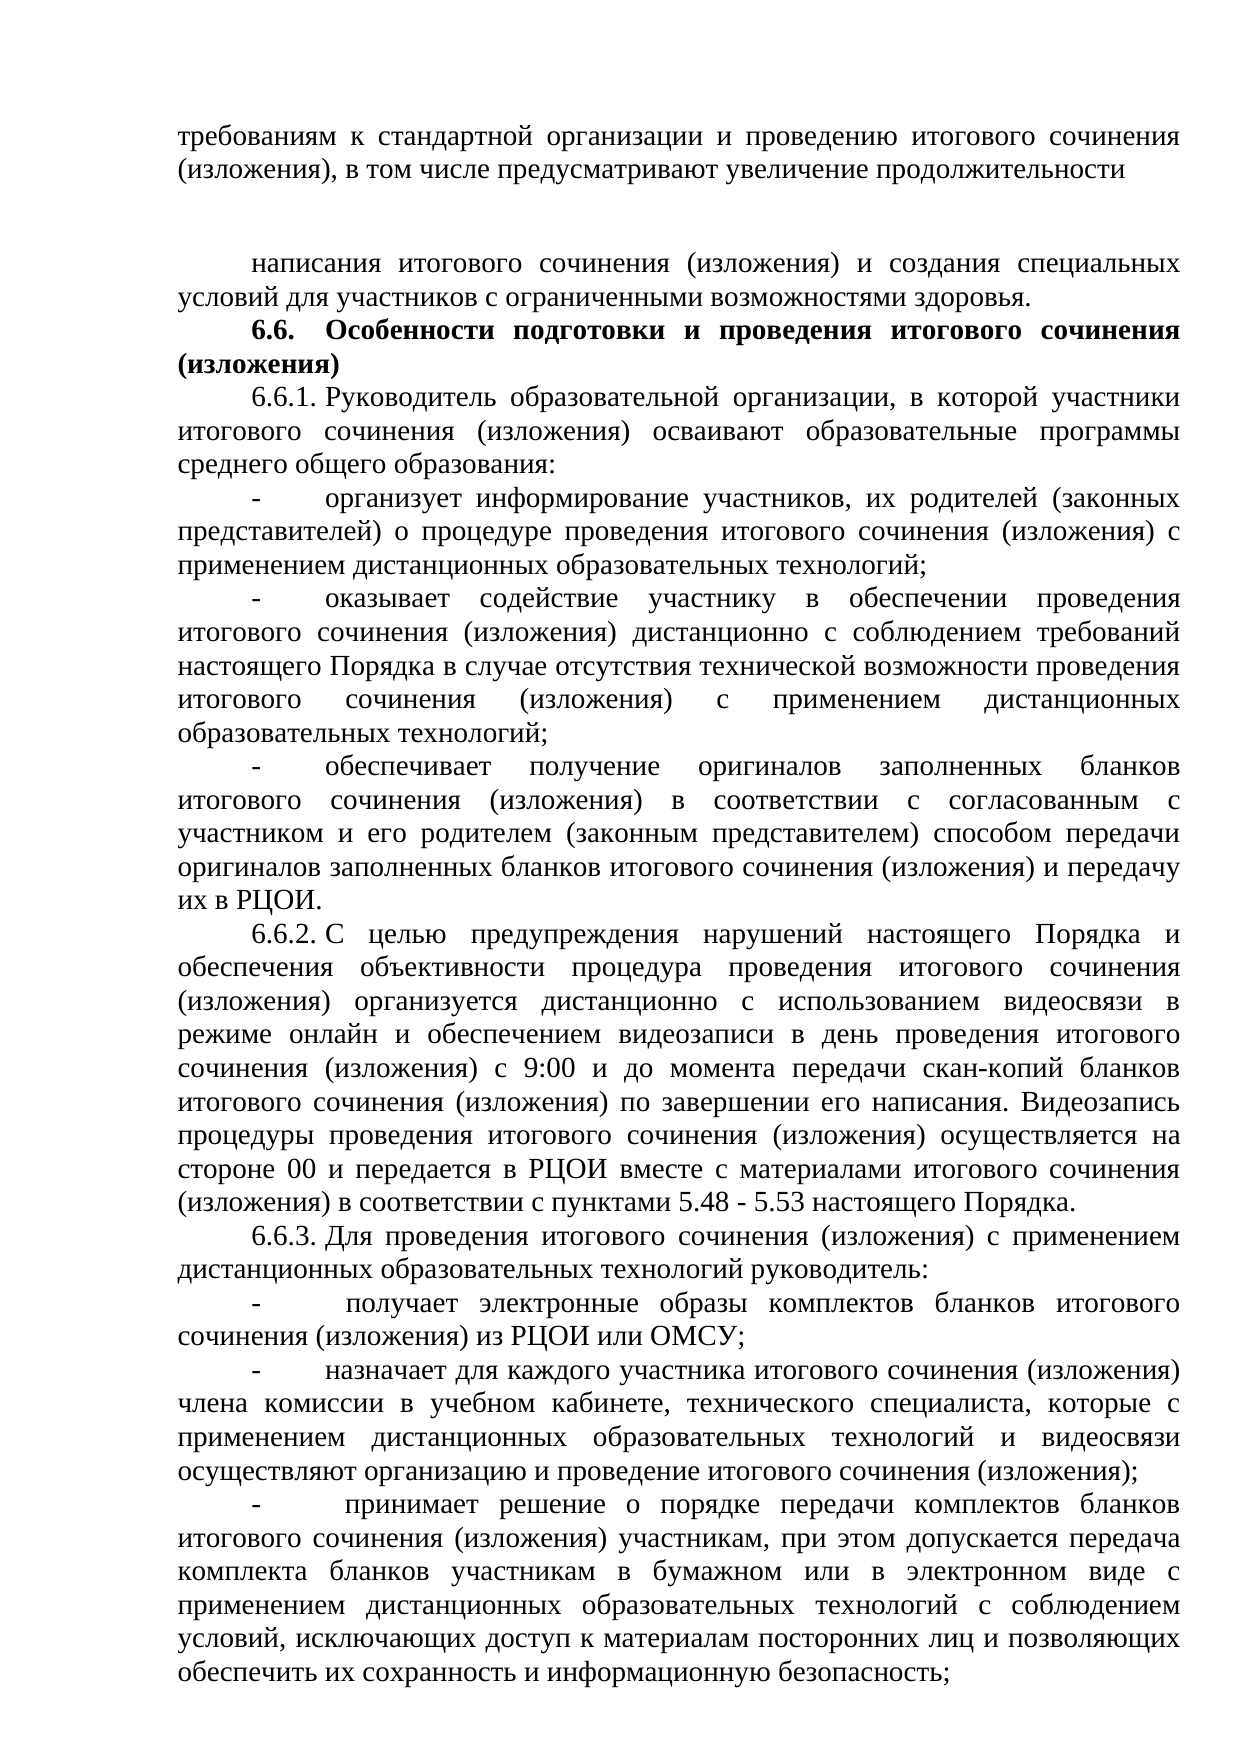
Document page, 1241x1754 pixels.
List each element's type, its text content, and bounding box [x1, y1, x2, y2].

text - получает электронные образы комплектов бланков итогового сочинения (изложения) из РЦОИ или ОМСУ; [177, 1285, 1181, 1352]
text - принимает решение о порядке передачи комплектов бланков итогового сочинения (изложения) участникам, при этом допускается передача комплекта бланков участникам в бумажном или в электронном виде с применением дистанционных образовательных технологий с соблюдением условий, исключающих доступ к материалам посторонних лиц и позволяющих обеспечить их сохранность и информационную безопасность; [177, 1486, 1181, 1687]
text - оказывает содействие участнику в обеспечении проведения итогового сочинения (изложения) дистанционно с соблюдением требований настоящего Порядка в случае отсутствия технической возможности проведения итогового сочинения (изложения) с применением дистанционных образовательных технологий; [177, 581, 1181, 748]
text - назначает для каждого участника итогового сочинения (изложения) члена комиссии в учебном кабинете, технического специалиста, которые с применением дистанционных образовательных технологий и видеосвязи осуществляют организацию и проведение итогового сочинения (изложения); [177, 1352, 1181, 1486]
text 6.6.1. Руководитель образовательной организации, в которой участники итогового сочинения (изложения) осваивают образовательные программы среднего общего образования: [177, 379, 1181, 480]
text 6.6.3. Для проведения итогового сочинения (изложения) с применением дистанционных образовательных технологий руководитель: [177, 1218, 1181, 1285]
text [177, 118, 1181, 185]
text - организует информирование участников, их родителей (законных представителей) о процедуре проведения итогового сочинения (изложения) с применением дистанционных образовательных технологий; [177, 480, 1181, 581]
text - обеспечивает получение оригиналов заполненных бланков итогового сочинения (изложения) в соответствии с согласованным с участником и его родителем (законным представителем) способом передачи оригиналов заполненных бланков итогового сочинения (изложения) и передачу их в РЦОИ. [177, 748, 1181, 916]
text 6.6.2. С целью предупреждения нарушений настоящего Порядка и обеспечения объективности процедура проведения итогового сочинения (изложения) организуется дистанционно с использованием видеосвязи в режиме онлайн и обеспечением видеозаписи в день проведения итогового сочинения (изложения) с 9:00 и до момента передачи скан-копий бланков итогового сочинения (изложения) по завершении его написания. Видеозапись процедуры проведения итогового сочинения (изложения) осуществляется на стороне 00 и передается в РЦОИ вместе с материалами итогового сочинения (изложения) в соответствии с пунктами 5.48 - 5.53 настоящего Порядка. [177, 916, 1181, 1218]
text 6.6. Особенности подготовки и проведения итогового сочинения (изложения) [177, 312, 1181, 379]
text написания итогового сочинения (изложения) и создания специальных условий для участников с ограниченными возможностями здоровья. [177, 245, 1181, 312]
